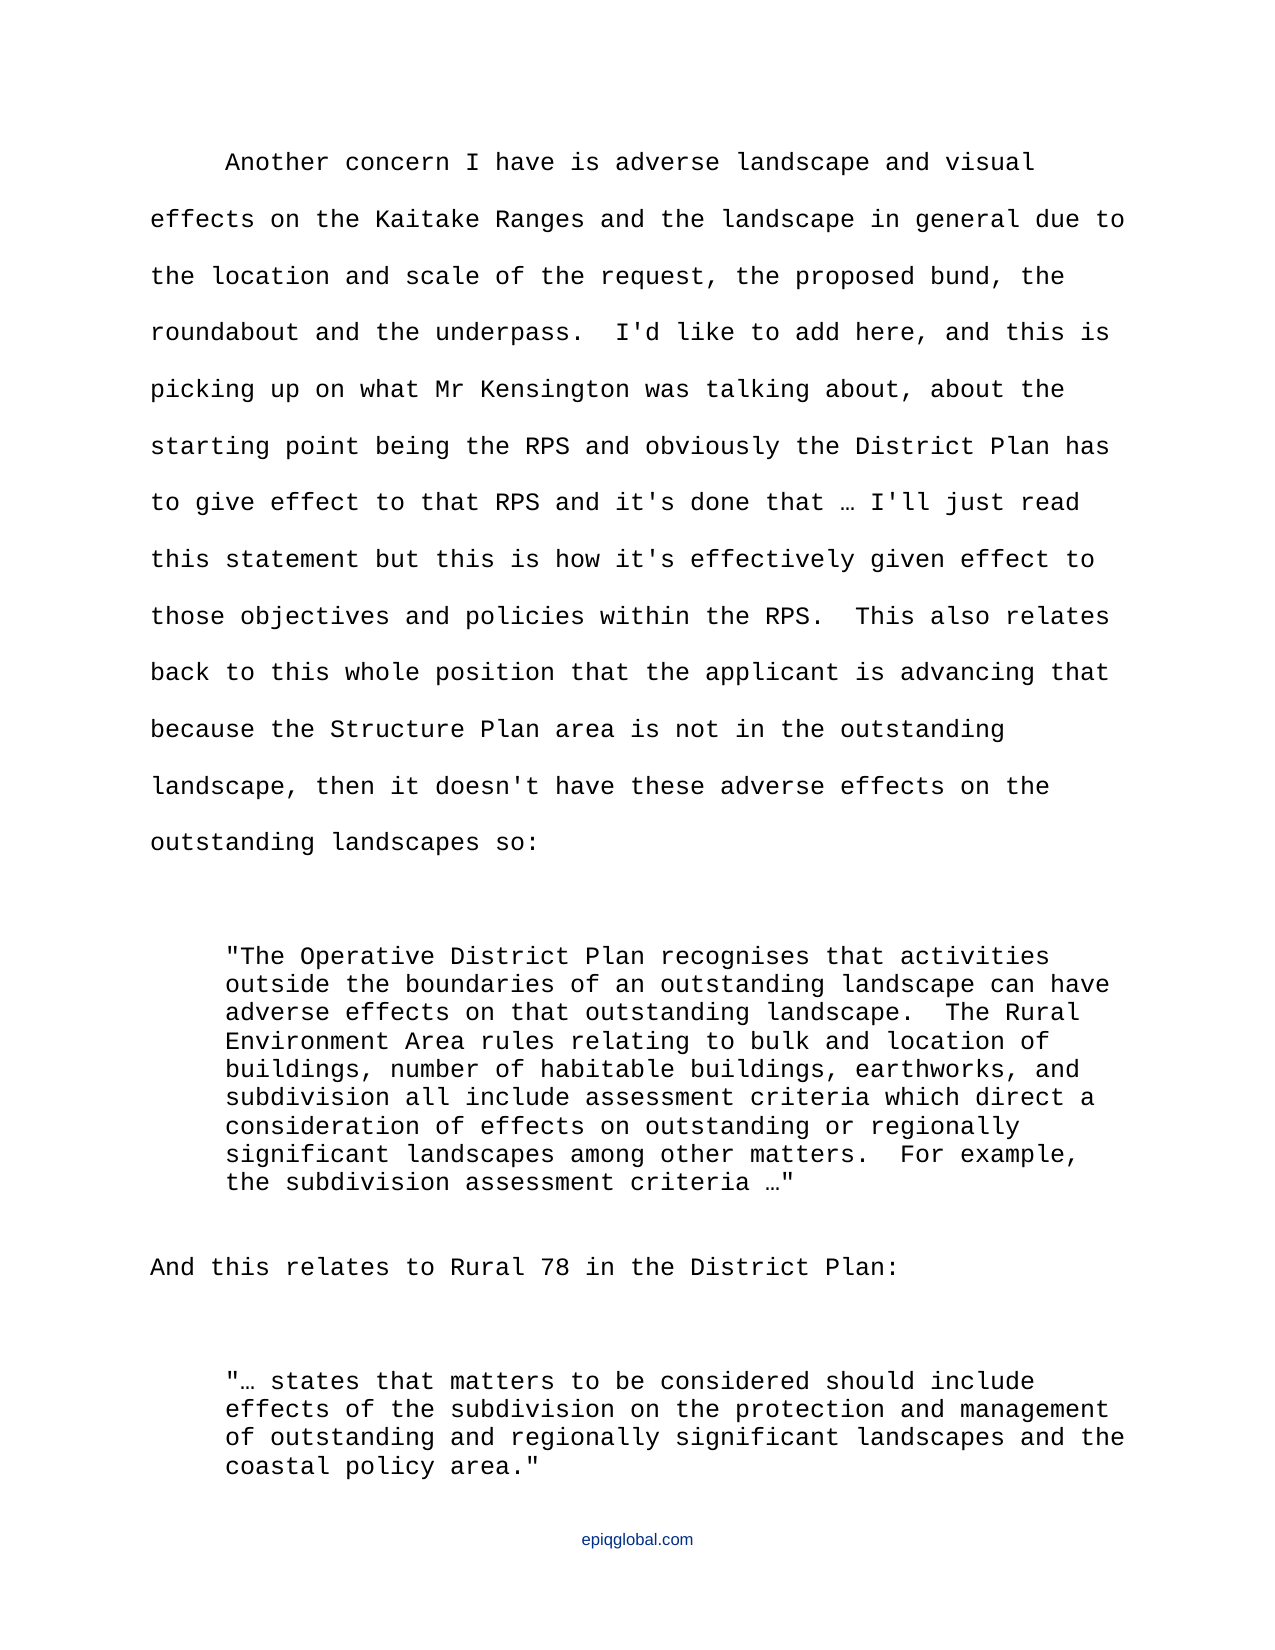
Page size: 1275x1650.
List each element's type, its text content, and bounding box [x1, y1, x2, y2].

text And this relates to Rural 78 in the District Plan: [150, 1255, 1125, 1283]
text "… states that matters to be considered should include effects of the subdivision on the protection and management of outstanding and regionally significant landscapes and the coastal policy area." [225, 1368, 1125, 1482]
text "The Operative District Plan recognises that activities outside the boundaries of an outstanding landscape can have adverse effects on that outstanding landscape. The Rural Environment Area rules relating to bulk and location of buildings, number of habitable buildings, earthworks, and subdivision all include assessment criteria which direct a consideration of effects on outstanding or regionally significant landscapes among other matters. For example, the subdivision assessment criteria …" [225, 943, 1125, 1198]
text Another concern I have is adverse landscape and visual effects on the Kaitake Ranges and the landscape in general due to the location and scale of the request, the proposed bund, the roundabout and the underpass. I'd like to add here, and this is picking up on what Mr Kensington was talking about, about the starting point being the RPS and obviously the District Plan has to give effect to that RPS and it's done that … I'll just read this statement but this is how it's effectively given effect to those objectives and policies within the RPS. This also relates back to this whole position that the applicant is advancing that because the Structure Plan area is not in the outstanding landscape, then it doesn't have these adverse effects on the outstanding landscapes so: [150, 150, 1125, 858]
